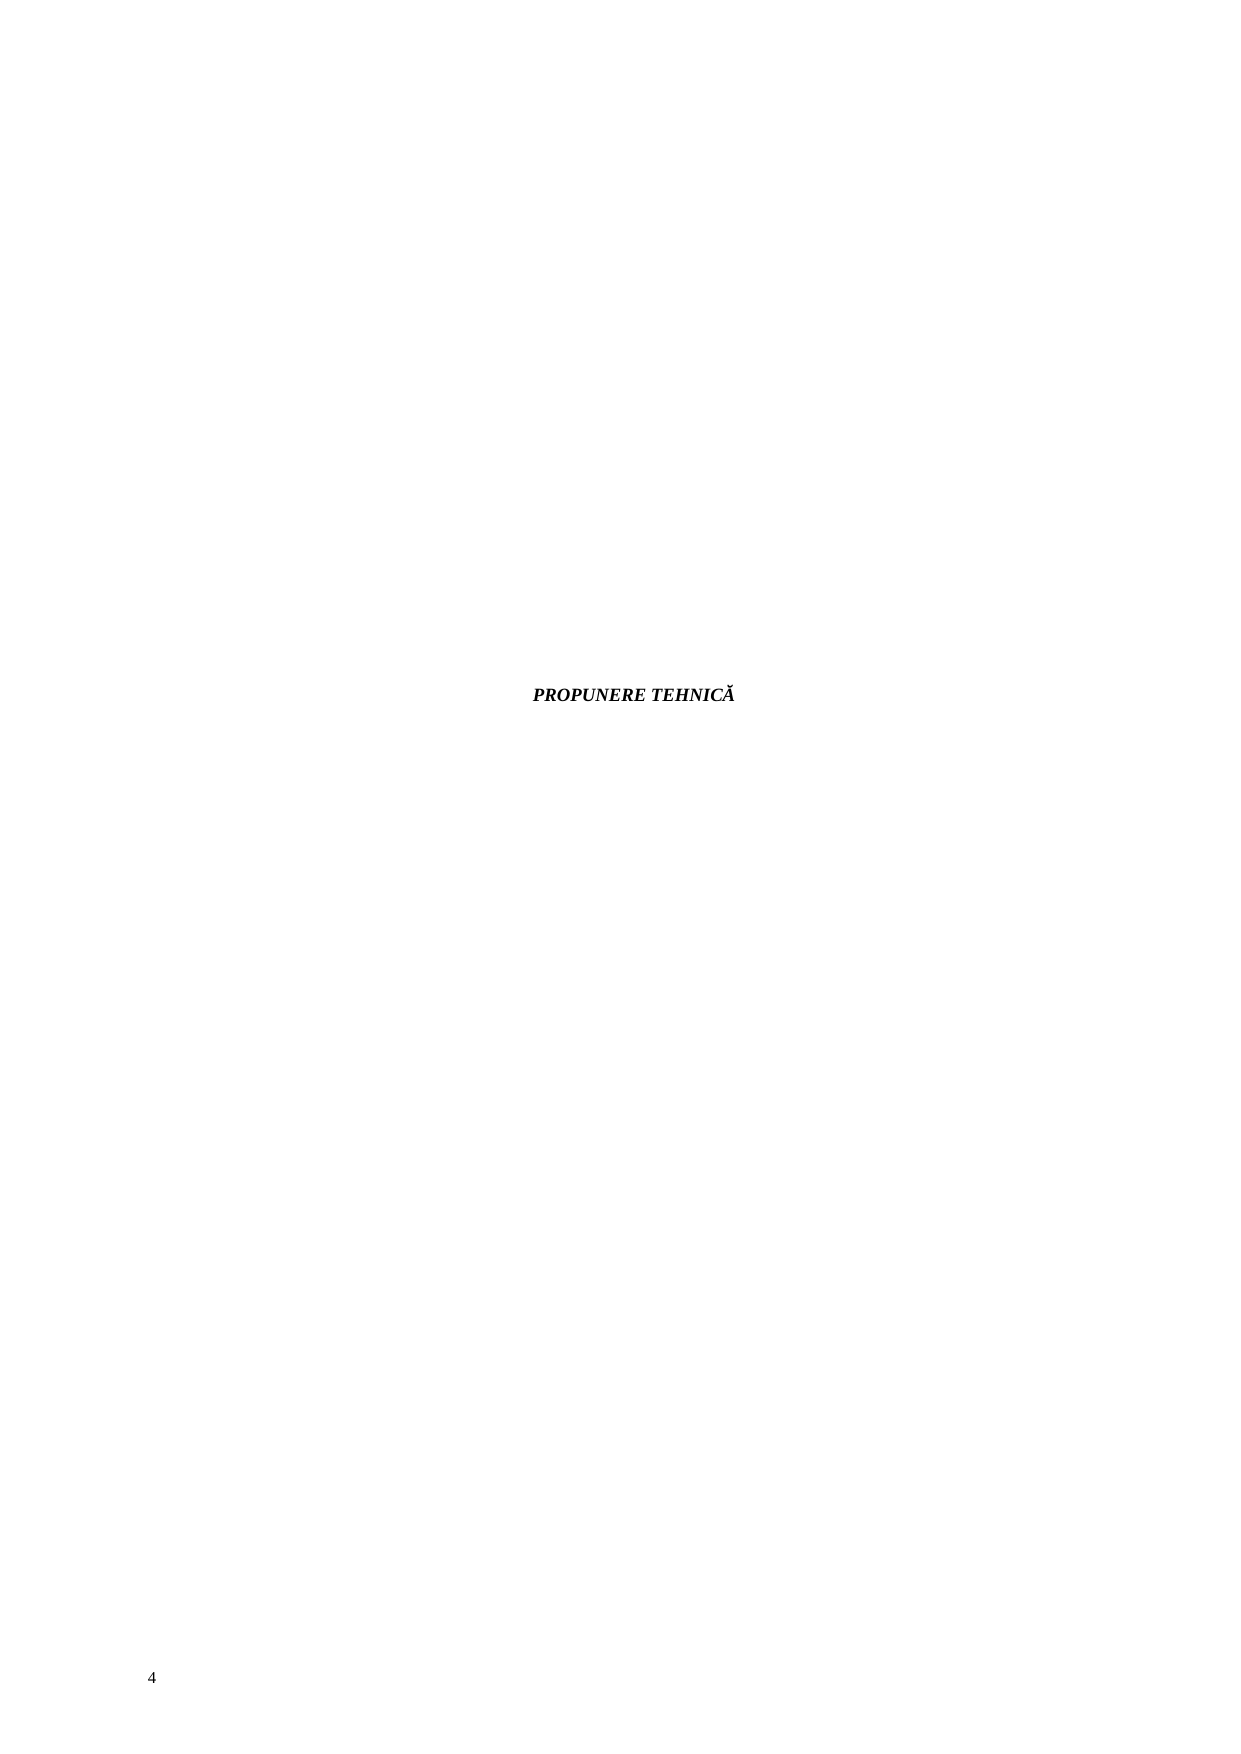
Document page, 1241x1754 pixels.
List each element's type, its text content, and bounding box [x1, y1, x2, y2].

text PROPUNERE TEHNICĂ [148, 684, 1122, 706]
